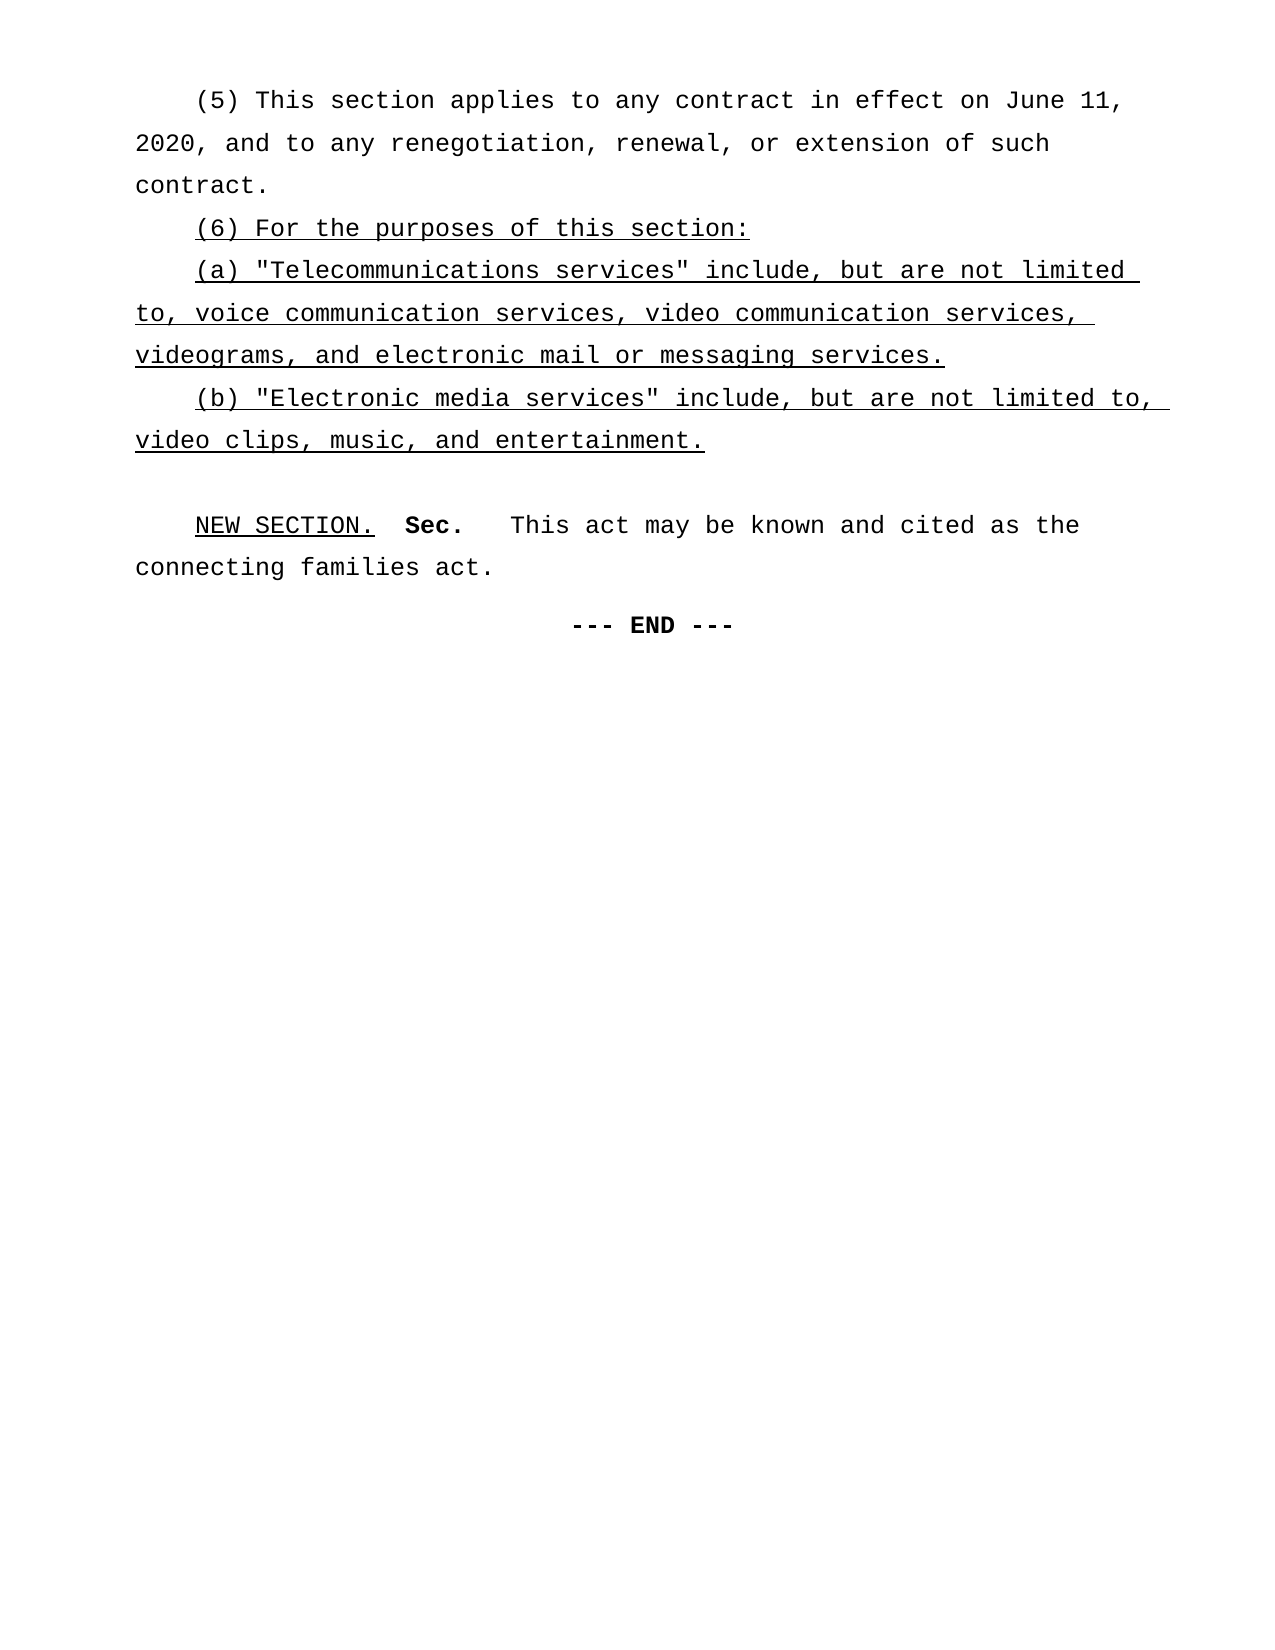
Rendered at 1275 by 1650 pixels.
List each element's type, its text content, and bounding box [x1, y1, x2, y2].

text (a) "Telecommunications services" include, but are not limited to, voice communication services, video communication services, videograms, and electronic mail or messaging services. [135, 245, 1170, 372]
text (5) This section applies to any contract in effect on June 11, 2020, and to any renegotiation, renewal, or extension of such contract. [135, 75, 1170, 202]
text (6) For the purposes of this section: [135, 202, 1170, 245]
text --- END --- [135, 612, 1170, 641]
text NEW SECTION. Sec. This act may be known and cited as the connecting families act. [135, 499, 1170, 584]
text (b) "Electronic media services" include, but are not limited to, video clips, music, and entertainment. [135, 372, 1170, 457]
